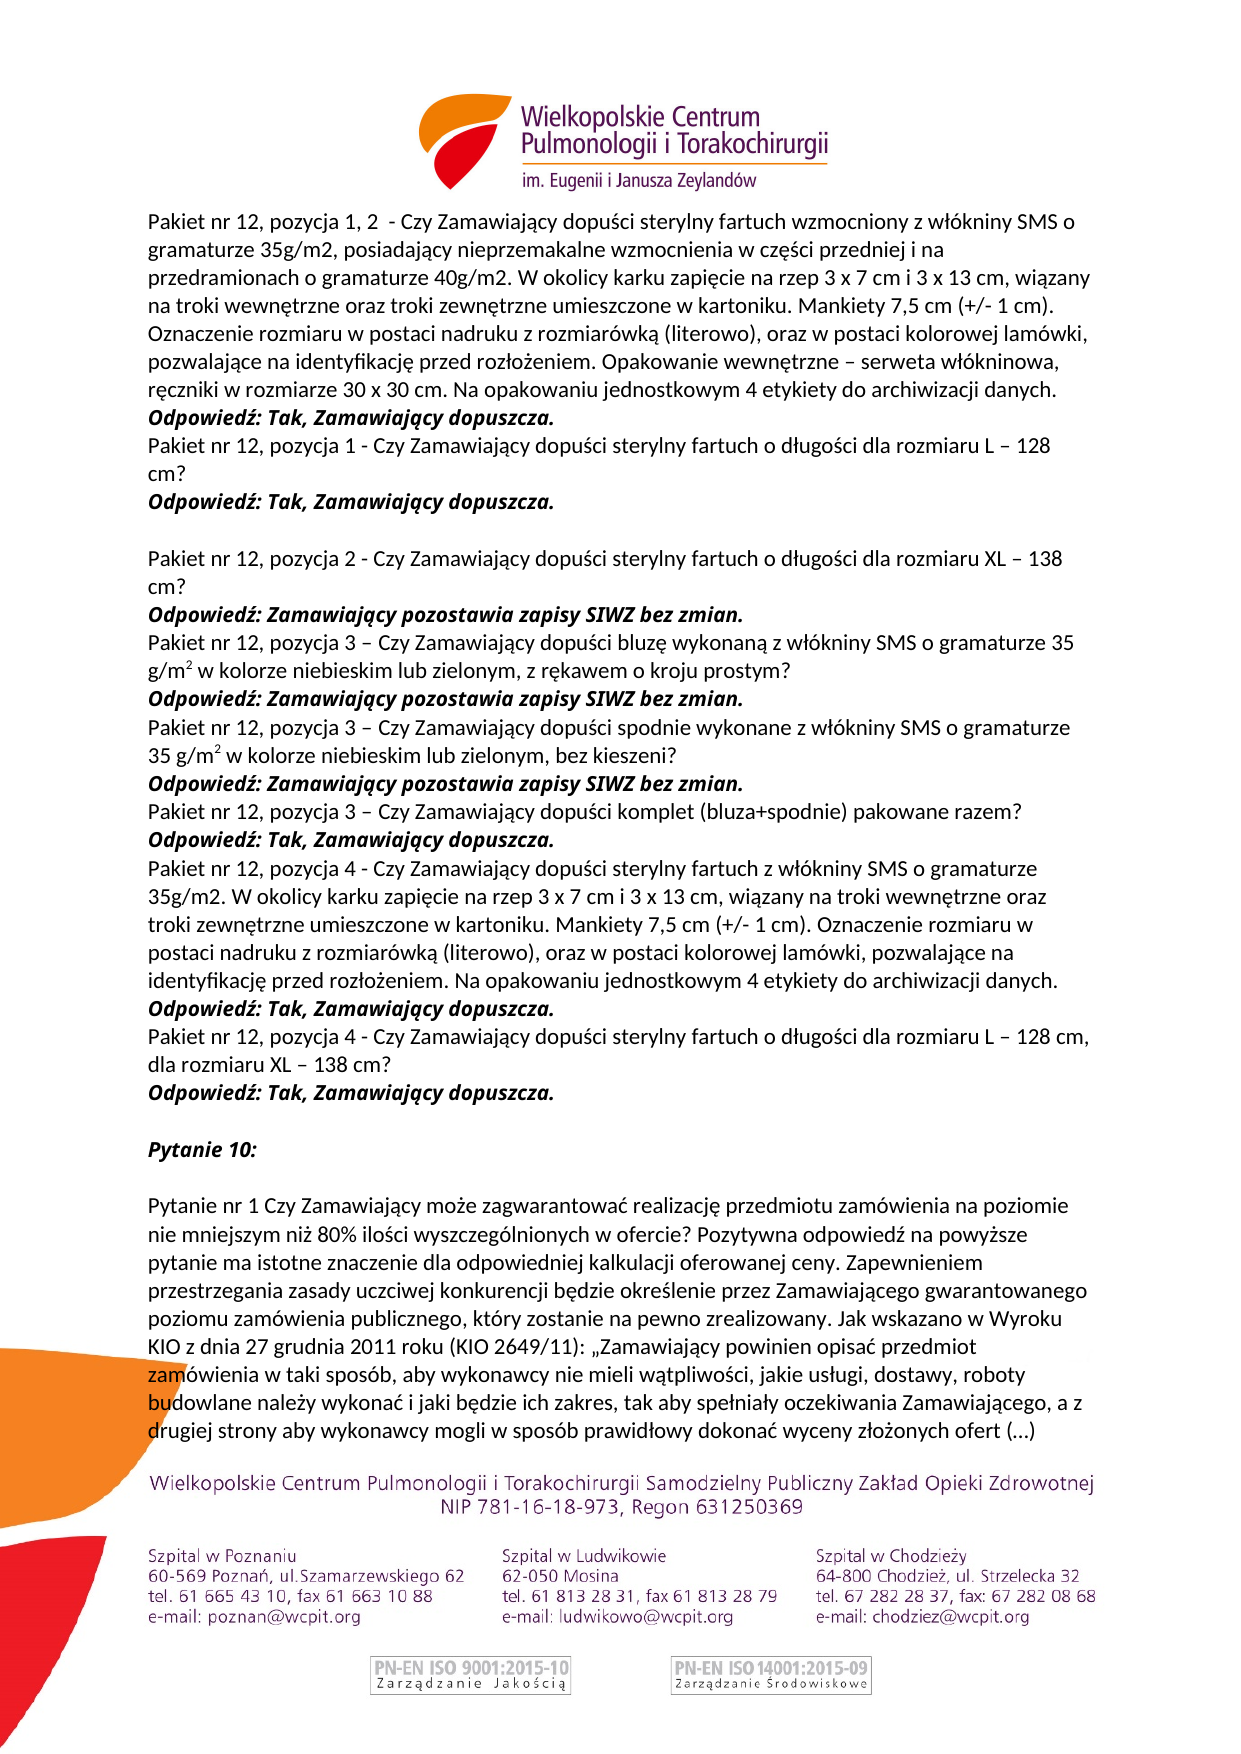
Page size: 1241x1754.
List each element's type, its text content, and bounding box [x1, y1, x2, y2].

text Odpowiedź: Tak, Zamawiający dopuszcza. [148, 403, 1092, 431]
text Odpowiedź: Tak, Zamawiający dopuszcza. [148, 1078, 1092, 1107]
text Odpowiedź: Tak, Zamawiający dopuszcza. [148, 994, 1092, 1022]
text Pakiet nr 12, pozycja 3 – Czy Zamawiający dopuści spodnie wykonane z włókniny SMS o gramaturze 35 g/m2 w kolorze niebieskim lub zielonym, bez kieszeni? [148, 713, 1092, 769]
text Odpowiedź: Zamawiający pozostawia zapisy SIWZ bez zmian. [148, 684, 1092, 713]
text Odpowiedź: Tak, Zamawiający dopuszcza. [148, 487, 1092, 516]
text Pakiet nr 12, pozycja 2 - Czy Zamawiający dopuści sterylny fartuch o długości dla rozmiaru XL – 138 cm? [148, 544, 1092, 600]
text Pakiet nr 12, pozycja 3 – Czy Zamawiający dopuści bluzę wykonaną z włókniny SMS o gramaturze 35 g/m2 w kolorze niebieskim lub zielonym, z rękawem o kroju prostym? [148, 628, 1092, 684]
text Odpowiedź: Tak, Zamawiający dopuszcza. [148, 825, 1092, 854]
text Pytanie 10: [148, 1135, 1092, 1163]
picture [398, 0, 842, 207]
text Odpowiedź: Zamawiający pozostawia zapisy SIWZ bez zmian. [148, 600, 1092, 628]
picture [0, 1340, 1241, 1754]
text Pakiet nr 12, pozycja 1, 2 - Czy Zamawiający dopuści sterylny fartuch wzmocniony z włókniny SMS o gramaturze 35g/m2, posiadający nieprzemakalne wzmocnienia w części przedniej i na przedramionach o gramaturze 40g/m2. W okolicy karku zapięcie na rzep 3 x 7 cm i 3 x 13 cm, wiązany na troki wewnętrzne oraz troki zewnętrzne umieszczone w kartoniku. Mankiety 7,5 cm (+/- 1 cm). Oznaczenie rozmiaru w postaci nadruku z rozmiarówką (literowo), oraz w postaci kolorowej lamówki, pozwalające na identyfikację przed rozłożeniem. Opakowanie wewnętrzne – serweta włókninowa, ręczniki w rozmiarze 30 x 30 cm. Na opakowaniu jednostkowym 4 etykiety do archiwizacji danych. [148, 207, 1092, 403]
text Pakiet nr 12, pozycja 4 - Czy Zamawiający dopuści sterylny fartuch o długości dla rozmiaru L – 128 cm, dla rozmiaru XL – 138 cm? [148, 1022, 1092, 1078]
text Pakiet nr 12, pozycja 4 - Czy Zamawiający dopuści sterylny fartuch z włókniny SMS o gramaturze 35g/m2. W okolicy karku zapięcie na rzep 3 x 7 cm i 3 x 13 cm, wiązany na troki wewnętrzne oraz troki zewnętrzne umieszczone w kartoniku. Mankiety 7,5 cm (+/- 1 cm). Oznaczenie rozmiaru w postaci nadruku z rozmiarówką (literowo), oraz w postaci kolorowej lamówki, pozwalające na identyfikację przed rozłożeniem. Na opakowaniu jednostkowym 4 etykiety do archiwizacji danych. [148, 854, 1092, 994]
text Pakiet nr 12, pozycja 3 – Czy Zamawiający dopuści komplet (bluza+spodnie) pakowane razem? [148, 797, 1092, 825]
text Pakiet nr 12, pozycja 1 - Czy Zamawiający dopuści sterylny fartuch o długości dla rozmiaru L – 128 cm? [148, 431, 1092, 487]
text Odpowiedź: Zamawiający pozostawia zapisy SIWZ bez zmian. [148, 769, 1092, 797]
